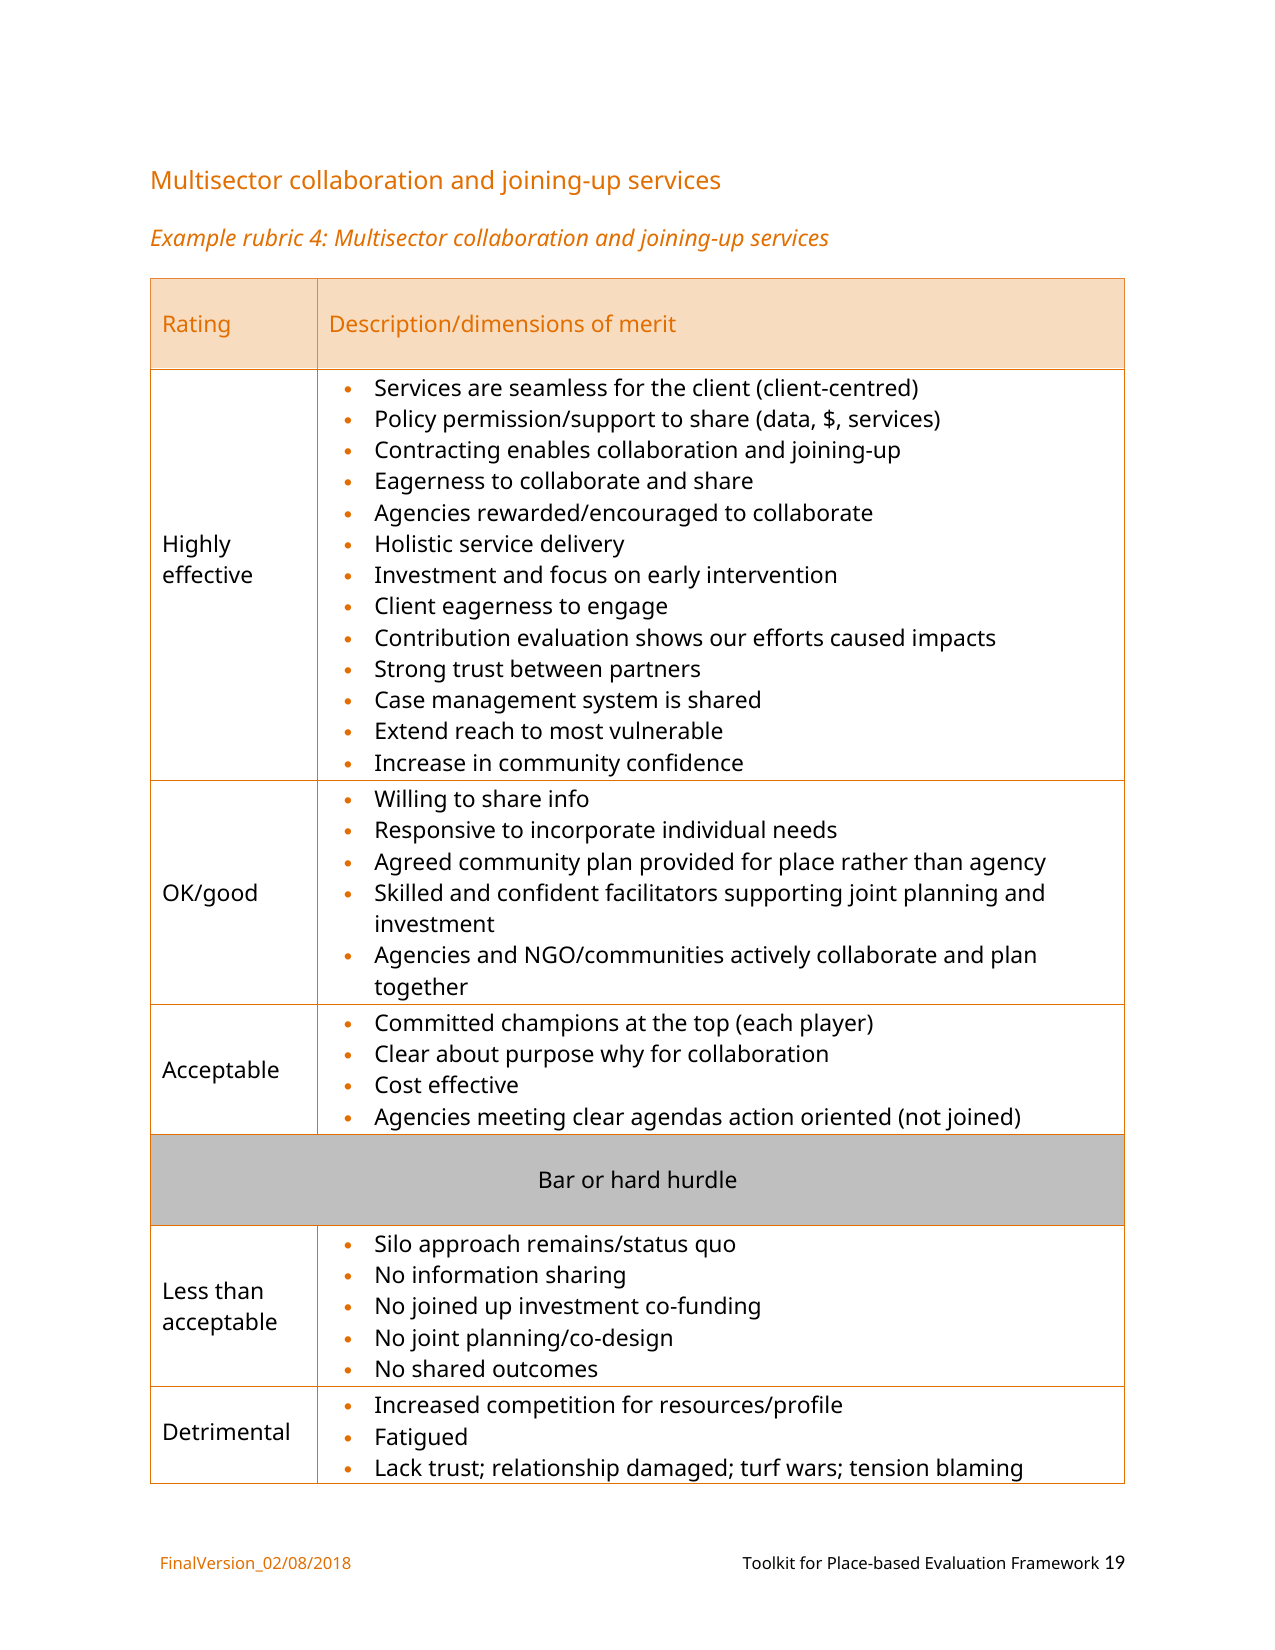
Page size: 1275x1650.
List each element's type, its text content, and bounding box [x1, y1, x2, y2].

table_cell OK/good [151, 781, 317, 1004]
table_cell Acceptable [151, 1005, 317, 1134]
table_cell Detrimental [151, 1387, 317, 1483]
table_cell Highly effective [151, 370, 317, 780]
table_header Rating [151, 279, 317, 368]
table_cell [318, 1387, 1124, 1483]
subtitle Example rubric 4: Multisector collaboration and joining-up services [150, 222, 1125, 253]
table_cell Silo approach remains/status quo No information sharing No joined up investment co-funding No joint planning/co-design No shared outcomes [318, 1226, 1124, 1386]
table_cell Services are seamless for the client (client-centred) Policy permission/support to share (data, $, services) Contracting enables collaboration and joining-up Eagerness to collaborate and share Agencies rewarded/encouraged to collaborate Holistic service delivery Investment and focus on early intervention Client eagerness to engage Contribution evaluation shows our efforts caused impacts Strong trust between partners Case management system is shared Extend reach to most vulnerable Increase in community confidence [318, 370, 1124, 780]
table_cell Committed champions at the top (each player) Clear about purpose why for collaboration Cost effective Agencies meeting clear agendas action oriented (not joined) [318, 1005, 1124, 1134]
table_cell Willing to share info Responsive to incorporate individual needs Agreed community plan provided for place rather than agency Skilled and confident facilitators supporting joint planning and investment Agencies and NGO/communities actively collaborate and plan together [318, 781, 1124, 1004]
subtitle Multisector collaboration and joining-up services [150, 162, 1125, 197]
table_cell Bar or hard hurdle [151, 1135, 1124, 1225]
table_header Description/dimensions of merit [318, 279, 1124, 368]
table_cell Less than acceptable [151, 1226, 317, 1386]
